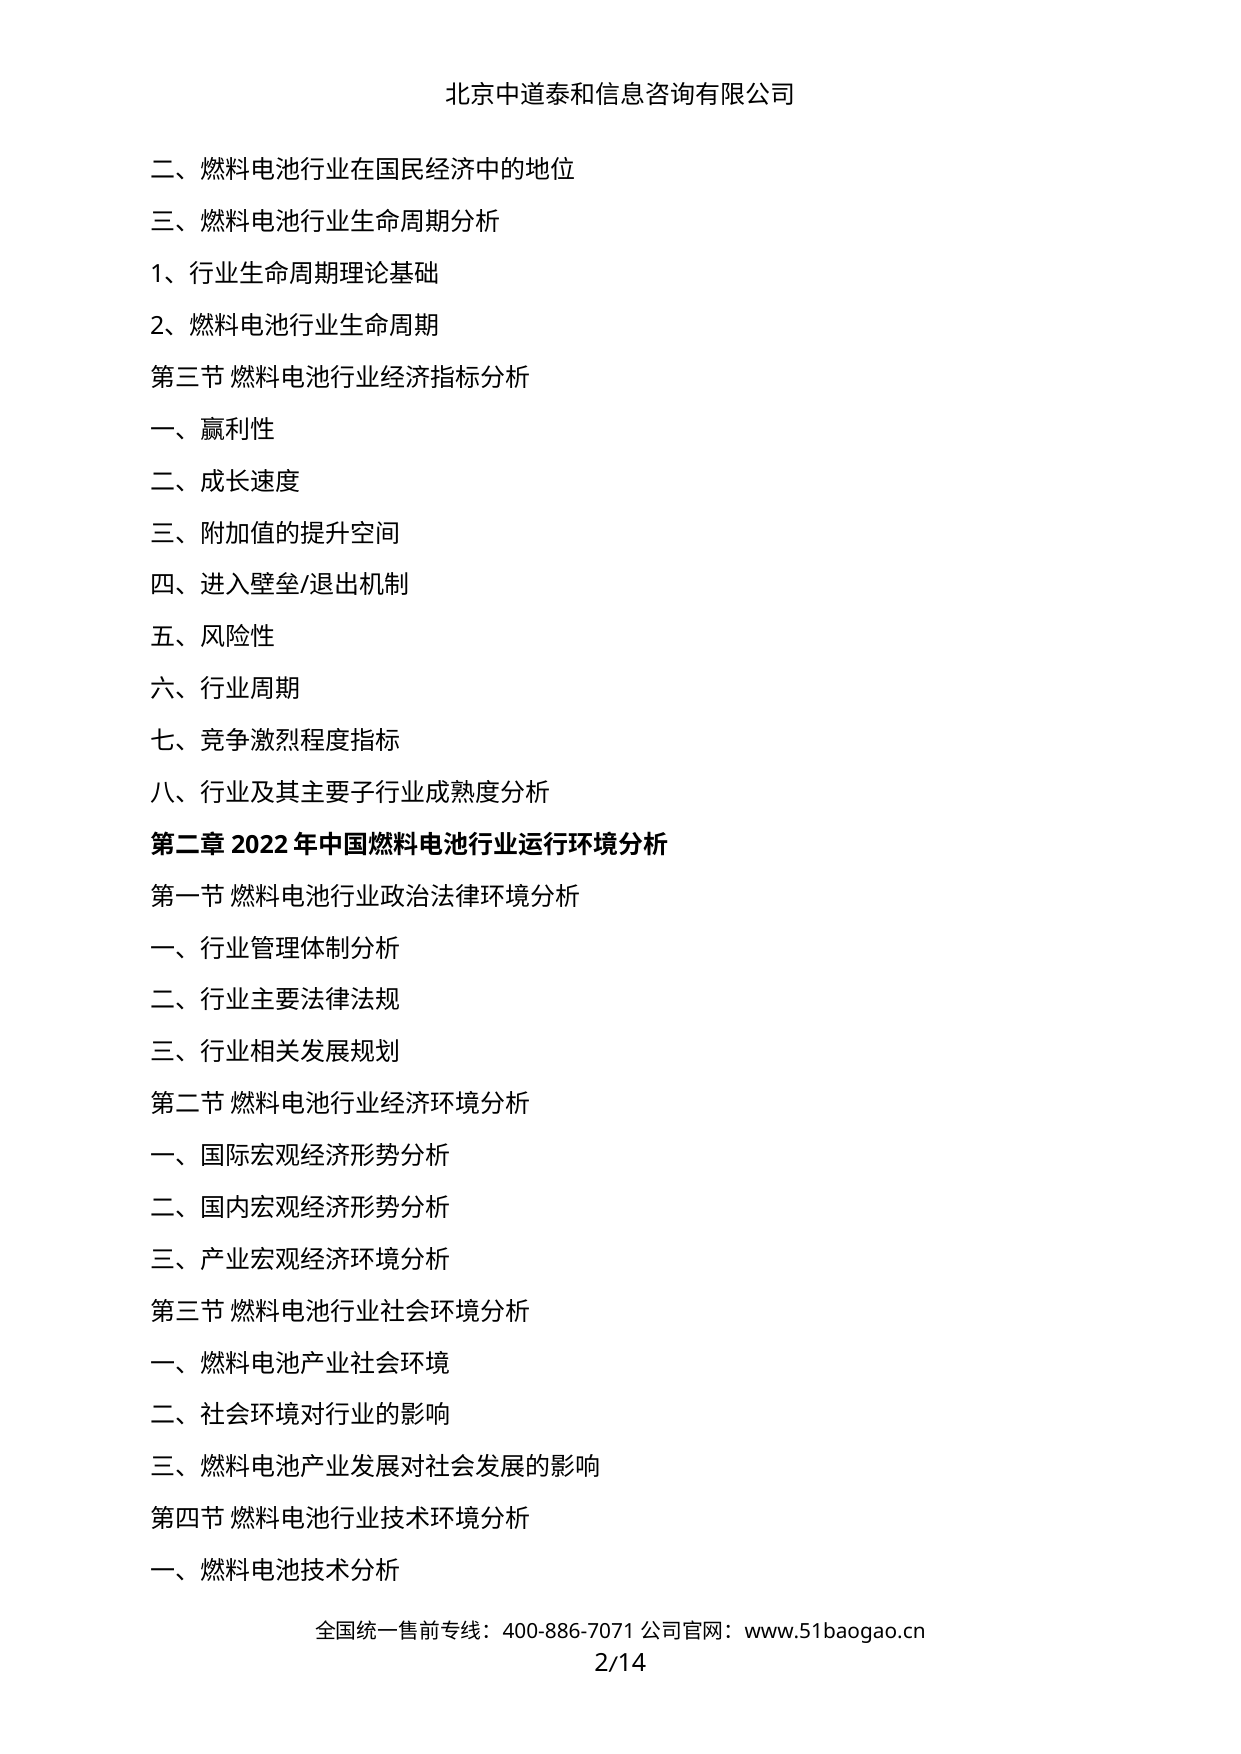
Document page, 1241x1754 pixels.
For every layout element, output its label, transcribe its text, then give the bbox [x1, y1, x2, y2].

text 二、成长速度 [150, 461, 1090, 497]
text 五、风险性 [150, 617, 1090, 653]
text 二、国内宏观经济形势分析 [150, 1187, 1090, 1224]
text 第二节 燃料电池行业经济环境分析 [150, 1084, 1090, 1120]
text 四、进入壁垒/退出机制 [150, 565, 1090, 601]
text 一、行业管理体制分析 [150, 928, 1090, 964]
text 一、国际宏观经济形势分析 [150, 1136, 1090, 1172]
text 三、燃料电池行业生命周期分析 [150, 202, 1090, 238]
text 七、竞争激烈程度指标 [150, 721, 1090, 757]
text 三、燃料电池产业发展对社会发展的影响 [150, 1447, 1090, 1483]
text 三、附加值的提升空间 [150, 513, 1090, 549]
text 2、燃料电池行业生命周期 [150, 306, 1090, 342]
text 二、社会环境对行业的影响 [150, 1395, 1090, 1431]
text 第一节 燃料电池行业政治法律环境分析 [150, 876, 1090, 912]
text 一、燃料电池技术分析 [150, 1551, 1090, 1587]
text 一、燃料电池产业社会环境 [150, 1343, 1090, 1379]
text 第二章 2022年中国燃料电池行业运行环境分析 [150, 824, 1090, 861]
text 第三节 燃料电池行业社会环境分析 [150, 1291, 1090, 1327]
text 八、行业及其主要子行业成熟度分析 [150, 772, 1090, 809]
text 第四节 燃料电池行业技术环境分析 [150, 1499, 1090, 1535]
text 第三节 燃料电池行业经济指标分析 [150, 357, 1090, 394]
text 二、燃料电池行业在国民经济中的地位 [150, 150, 1090, 186]
text 1、行业生命周期理论基础 [150, 254, 1090, 290]
text 二、行业主要法律法规 [150, 980, 1090, 1016]
text 三、行业相关发展规划 [150, 1032, 1090, 1068]
text 一、赢利性 [150, 409, 1090, 446]
text 六、行业周期 [150, 669, 1090, 705]
text 三、产业宏观经济环境分析 [150, 1239, 1090, 1276]
